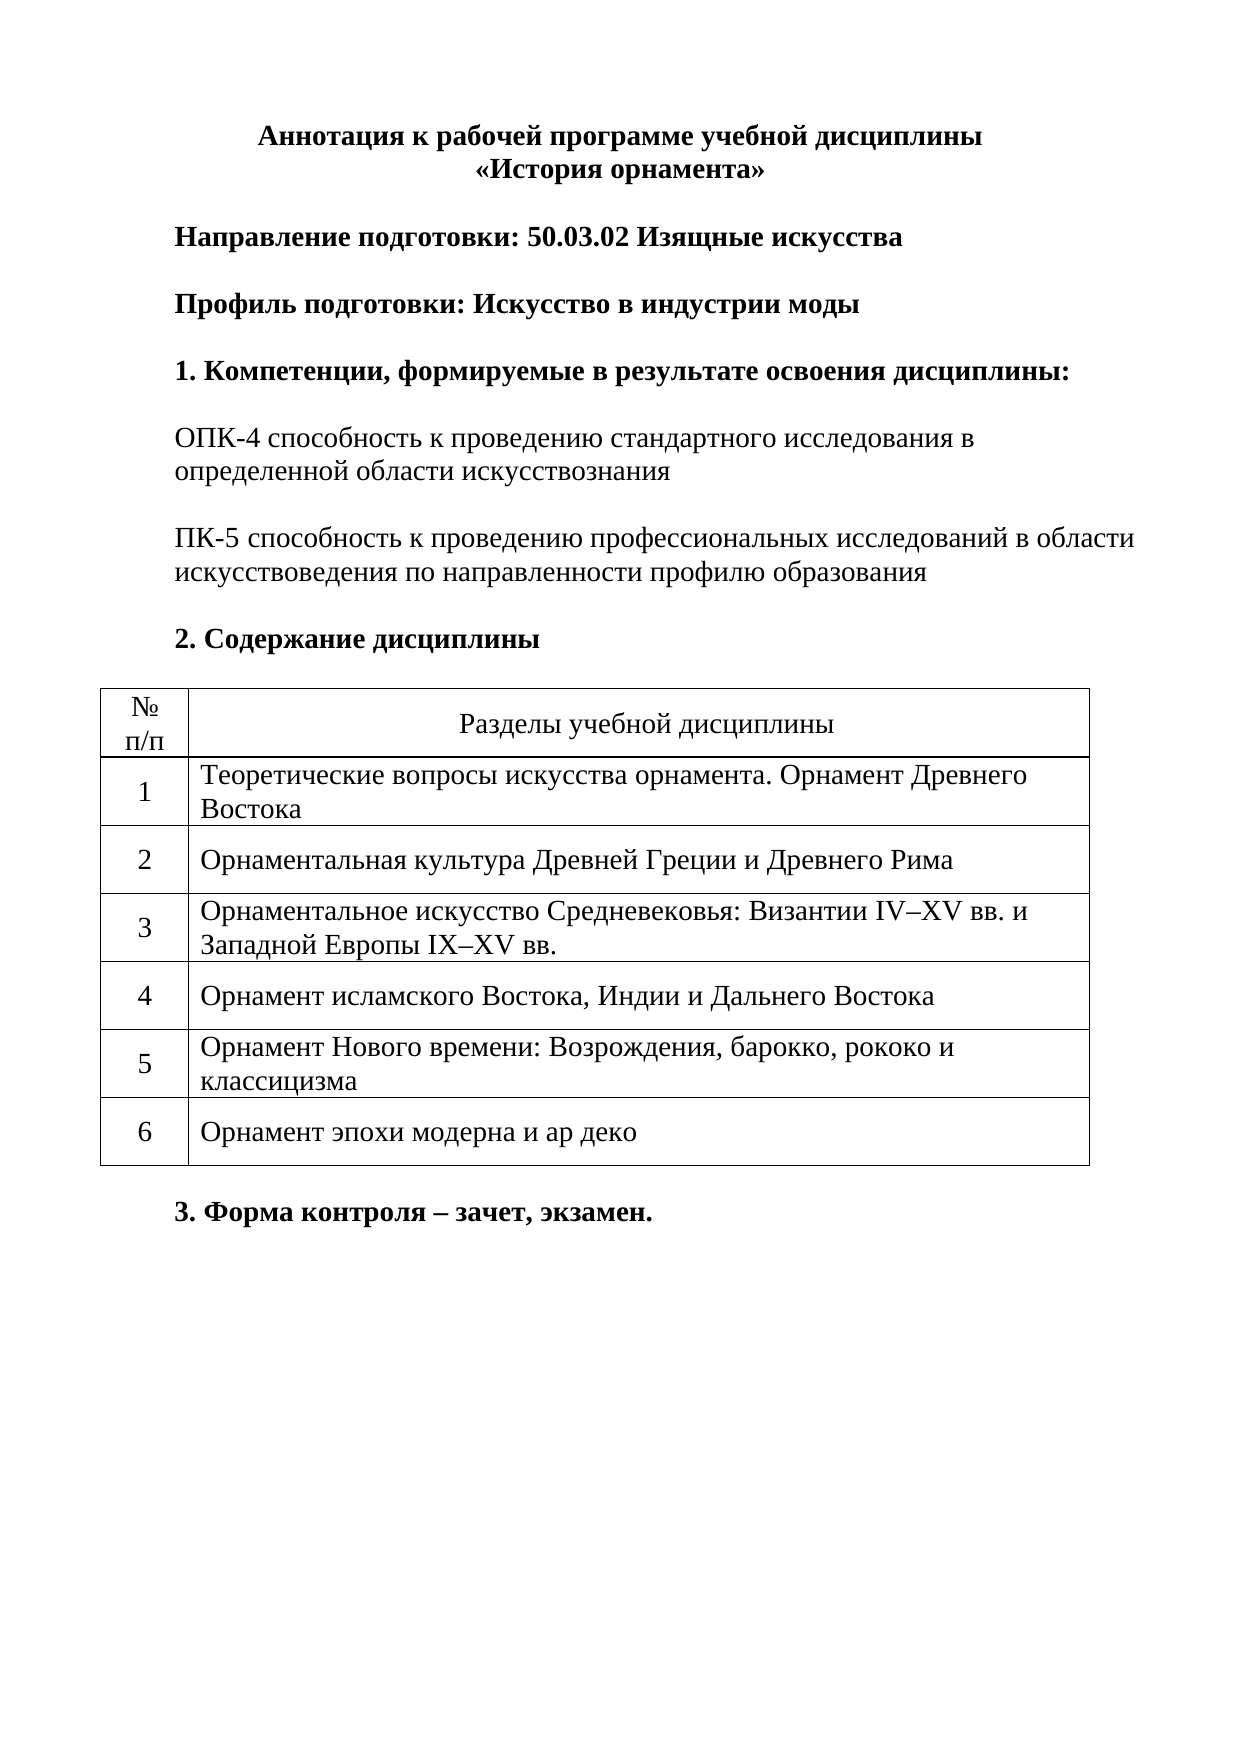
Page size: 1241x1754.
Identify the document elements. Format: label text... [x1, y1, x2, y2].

text 1. Компетенции, формируемые в результате освоения дисциплины: [100, 353, 1140, 386]
table_cell 3 [101, 894, 188, 961]
table_header № п/п [101, 689, 188, 756]
table_cell 6 [101, 1098, 188, 1164]
table_cell Орнамент эпохи модерна и ар деко [189, 1098, 1089, 1164]
table_cell 2 [101, 826, 188, 892]
table_cell Орнаментальная культура Древней Греции и Древнего Рима [189, 826, 1089, 892]
table_cell Орнамент исламского Востока, Индии и Дальнего Востока [189, 962, 1089, 1028]
text 2. Содержание дисциплины [100, 621, 1140, 655]
text Направление подготовки: 50.03.02 Изящные искусства [100, 219, 1140, 252]
table_cell 1 [101, 758, 188, 824]
table_cell 4 [101, 962, 188, 1028]
table_cell Орнаментальное искусство Средневековья: Византии IV–XV вв. и Западной Европы IX–XV вв. [189, 894, 1089, 961]
list ОПК-4 способность к проведению стандартного исследования в определенной области искусствознания [174, 420, 1140, 487]
table_cell Теоретические вопросы искусства орнамента. Орнамент Древнего Востока [189, 758, 1089, 824]
text Профиль подготовки: Искусство в индустрии моды [100, 286, 1140, 319]
text 3. Форма контроля – зачет, экзамен. [100, 1194, 1140, 1228]
table_header Разделы учебной дисциплины [189, 689, 1089, 756]
text Аннотация к рабочей программе учебной дисциплины [100, 118, 1140, 152]
table_cell Орнамент Нового времени: Возрождения, барокко, рококо и классицизма [189, 1030, 1089, 1097]
table_cell 5 [101, 1030, 188, 1097]
text «История орнамента» [100, 152, 1140, 185]
list ПК-5 способность к проведению профессиональных исследований в области искусствоведения по направленности профилю образования [174, 521, 1140, 588]
